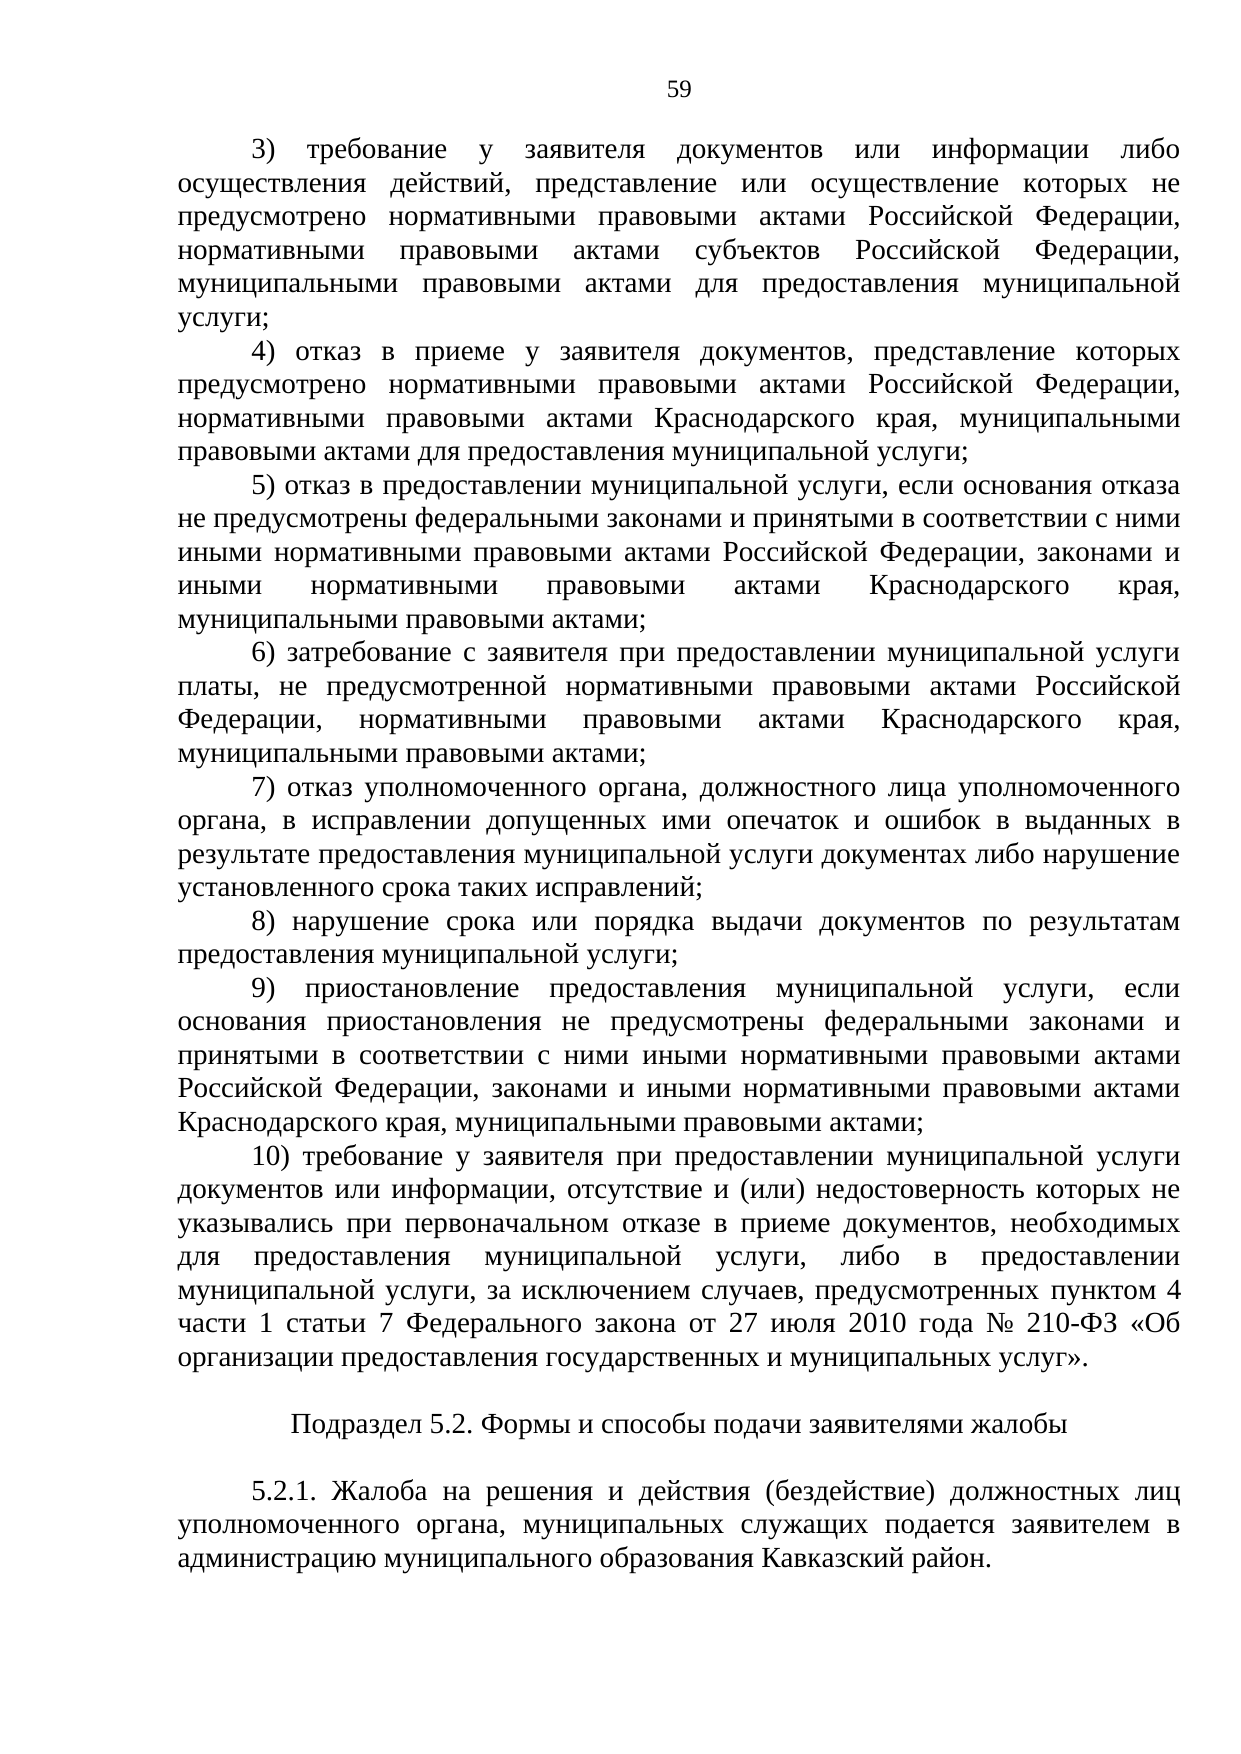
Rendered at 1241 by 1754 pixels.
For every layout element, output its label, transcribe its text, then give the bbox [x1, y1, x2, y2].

text 9) приостановление предоставления муниципальной услуги, если основания приостановления не предусмотрены федеральными законами и принятыми в соответствии с ними иными нормативными правовыми актами Российской Федерации, законами и иными нормативными правовыми актами Краснодарского края, муниципальными правовыми актами; [177, 970, 1181, 1138]
text 10) требование у заявителя при предоставлении муниципальной услуги документов или информации, отсутствие и (или) недостоверность которых не указывались при первоначальном отказе в приеме документов, необходимых для предоставления муниципальной услуги, либо в предоставлении муниципальной услуги, за исключением случаев, предусмотренных пунктом 4 части 1 статьи 7 Федерального закона от 27 июля 2010 года № 210-ФЗ «Об организации предоставления государственных и муниципальных услуг». [177, 1138, 1181, 1372]
text 5.2.1. Жалоба на решения и действия (бездействие) должностных лиц уполномоченного органа, муниципальных служащих подается заявителем в администрацию муниципального образования Кавказский район. [177, 1473, 1181, 1574]
text 3) требование у заявителя документов или информации либо осуществления действий, представление или осуществление которых не предусмотрено нормативными правовыми актами Российской Федерации, нормативными правовыми актами субъектов Российской Федерации, муниципальными правовыми актами для предоставления муниципальной услуги; [177, 131, 1181, 333]
text 8) нарушение срока или порядка выдачи документов по результатам предоставления муниципальной услуги; [177, 903, 1181, 970]
text Подраздел 5.2. Формы и способы подачи заявителями жалобы [177, 1406, 1181, 1439]
text 5) отказ в предоставлении муниципальной услуги, если основания отказа не предусмотрены федеральными законами и принятыми в соответствии с ними иными нормативными правовыми актами Российской Федерации, законами и иными нормативными правовыми актами Краснодарского края, муниципальными правовыми актами; [177, 467, 1181, 634]
text 4) отказ в приеме у заявителя документов, представление которых предусмотрено нормативными правовыми актами Российской Федерации, нормативными правовыми актами Краснодарского края, муниципальными правовыми актами для предоставления муниципальной услуги; [177, 333, 1181, 467]
text 6) затребование с заявителя при предоставлении муниципальной услуги платы, не предусмотренной нормативными правовыми актами Российской Федерации, нормативными правовыми актами Краснодарского края, муниципальными правовыми актами; [177, 634, 1181, 769]
text 7) отказ уполномоченного органа, должностного лица уполномоченного органа, в исправлении допущенных ими опечаток и ошибок в выданных в результате предоставления муниципальной услуги документах либо нарушение установленного срока таких исправлений; [177, 769, 1181, 903]
